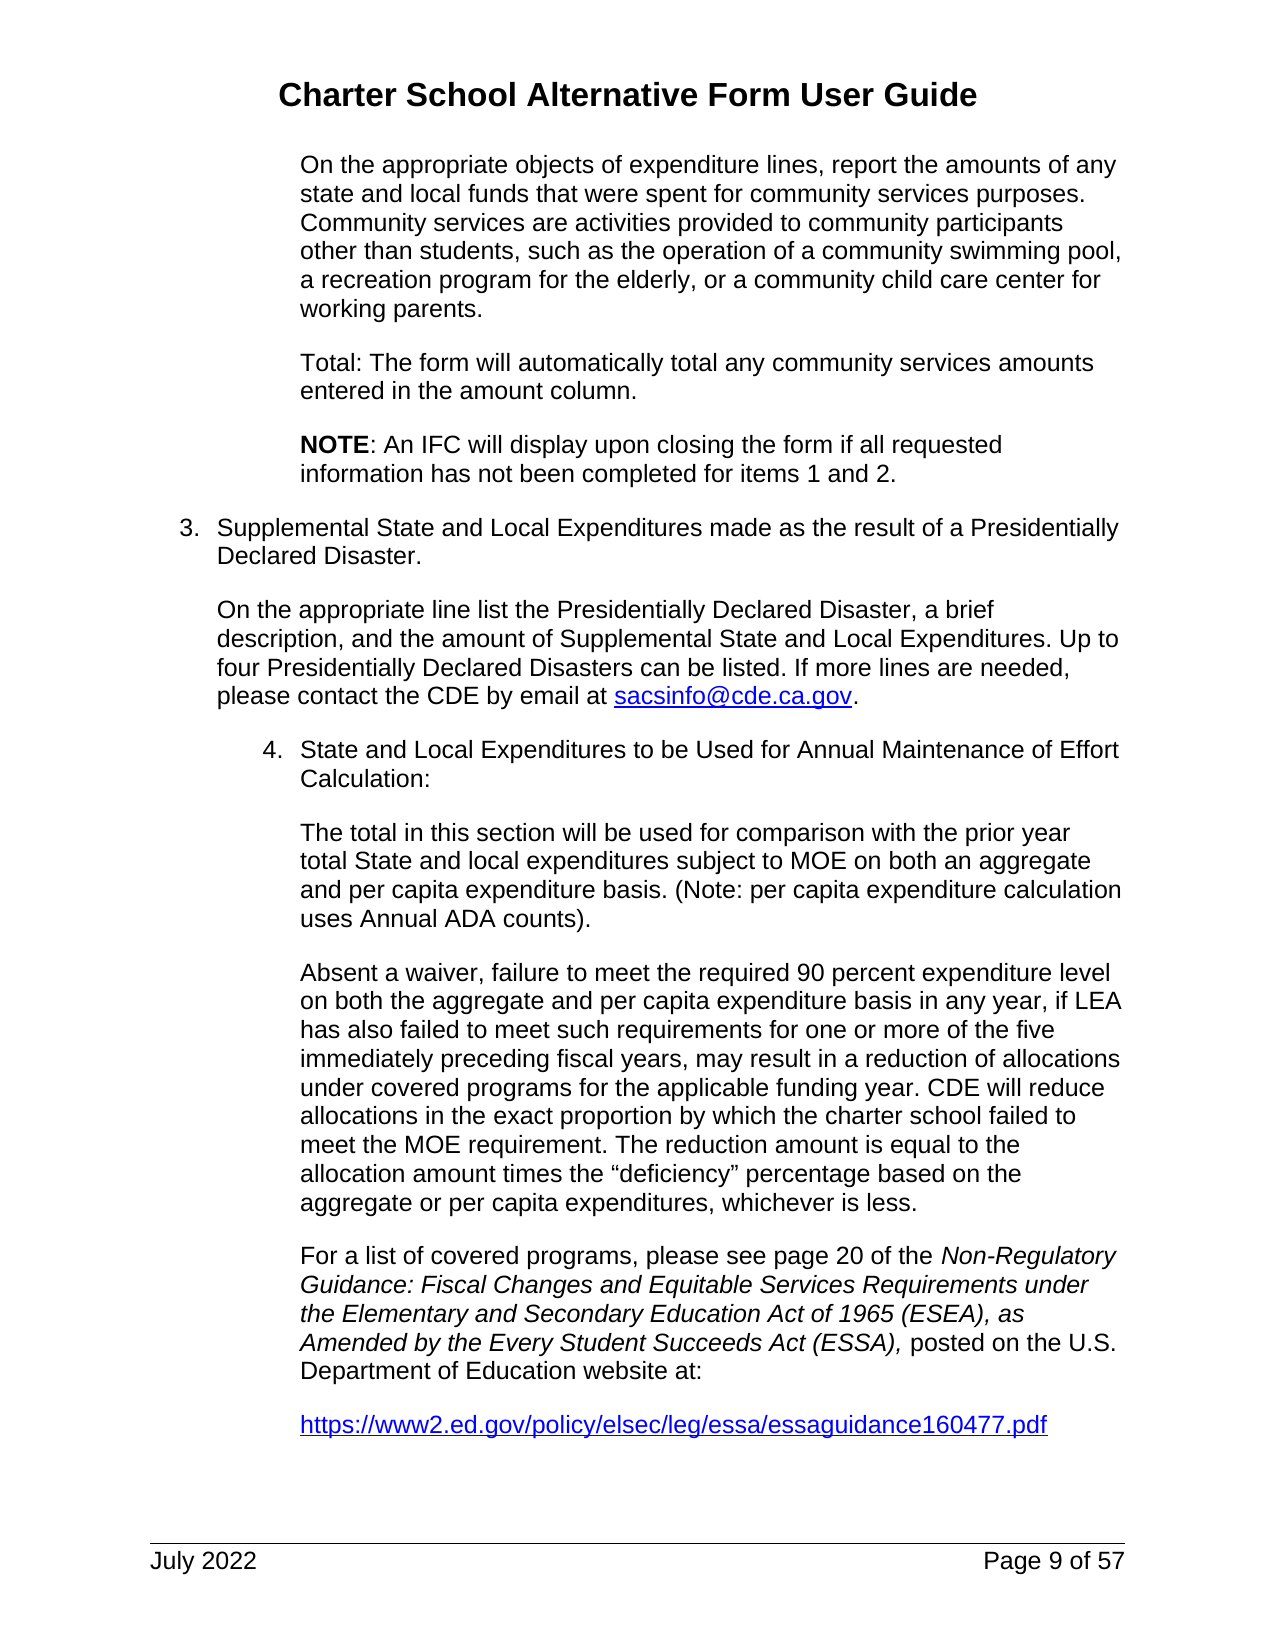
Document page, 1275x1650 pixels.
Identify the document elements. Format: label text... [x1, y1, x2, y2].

list Supplemental State and Local Expenditures made as the result of a Presidentially Declared Disaster. [179, 512, 1125, 570]
text https://www2.ed.gov/policy/elsec/leg/essa/essaguidance160477.pdf [225, 1410, 1125, 1439]
text For a list of covered programs, please see page 20 of the Non-Regulatory Guidance: Fiscal Changes and Equitable Services Requirements under the Elementary and Secondary Education Act of 1965 (ESEA), as Amended by the Every Student Succeeds Act (ESSA), posted on the U.S. Department of Education website at: [300, 1241, 1125, 1385]
list State and Local Expenditures to be Used for Annual Maintenance of Effort Calculation: [262, 735, 1125, 792]
text On the appropriate objects of expenditure lines, report the amounts of any state and local funds that were spent for community services purposes. Community services are activities provided to community participants other than students, such as the operation of a community swimming pool, a recreation program for the elderly, or a community child care center for working parents. [300, 150, 1125, 322]
text The total in this section will be used for comparison with the prior year total State and local expenditures subject to MOE on both an aggregate and per capita expenditure basis. (Note: per capita expenditure calculation uses Annual ADA counts). [300, 817, 1125, 932]
text Absent a waiver, failure to meet the required 90 percent expenditure level on both the aggregate and per capita expenditure basis in any year, if LEA has also failed to meet such requirements for one or more of the five immediately preceding fiscal years, may result in a reduction of allocations under covered programs for the applicable funding year. CDE will reduce allocations in the exact proportion by which the charter school failed to meet the MOE requirement. The reduction amount is equal to the allocation amount times the “deficiency” percentage based on the aggregate or per capita expenditures, whichever is less. [300, 957, 1125, 1216]
text Total: The form will automatically total any community services amounts entered in the amount column. [300, 347, 1125, 405]
list On the appropriate line list the Presidentially Declared Disaster, a brief description, and the amount of Supplemental State and Local Expenditures. Up to four Presidentially Declared Disasters can be listed. If more lines are needed, please contact the CDE by email at sacsinfo@cde.ca.gov. [217, 595, 1125, 710]
text NOTE: An IFC will display upon closing the form if all requested information has not been completed for items 1 and 2. [300, 430, 1125, 487]
